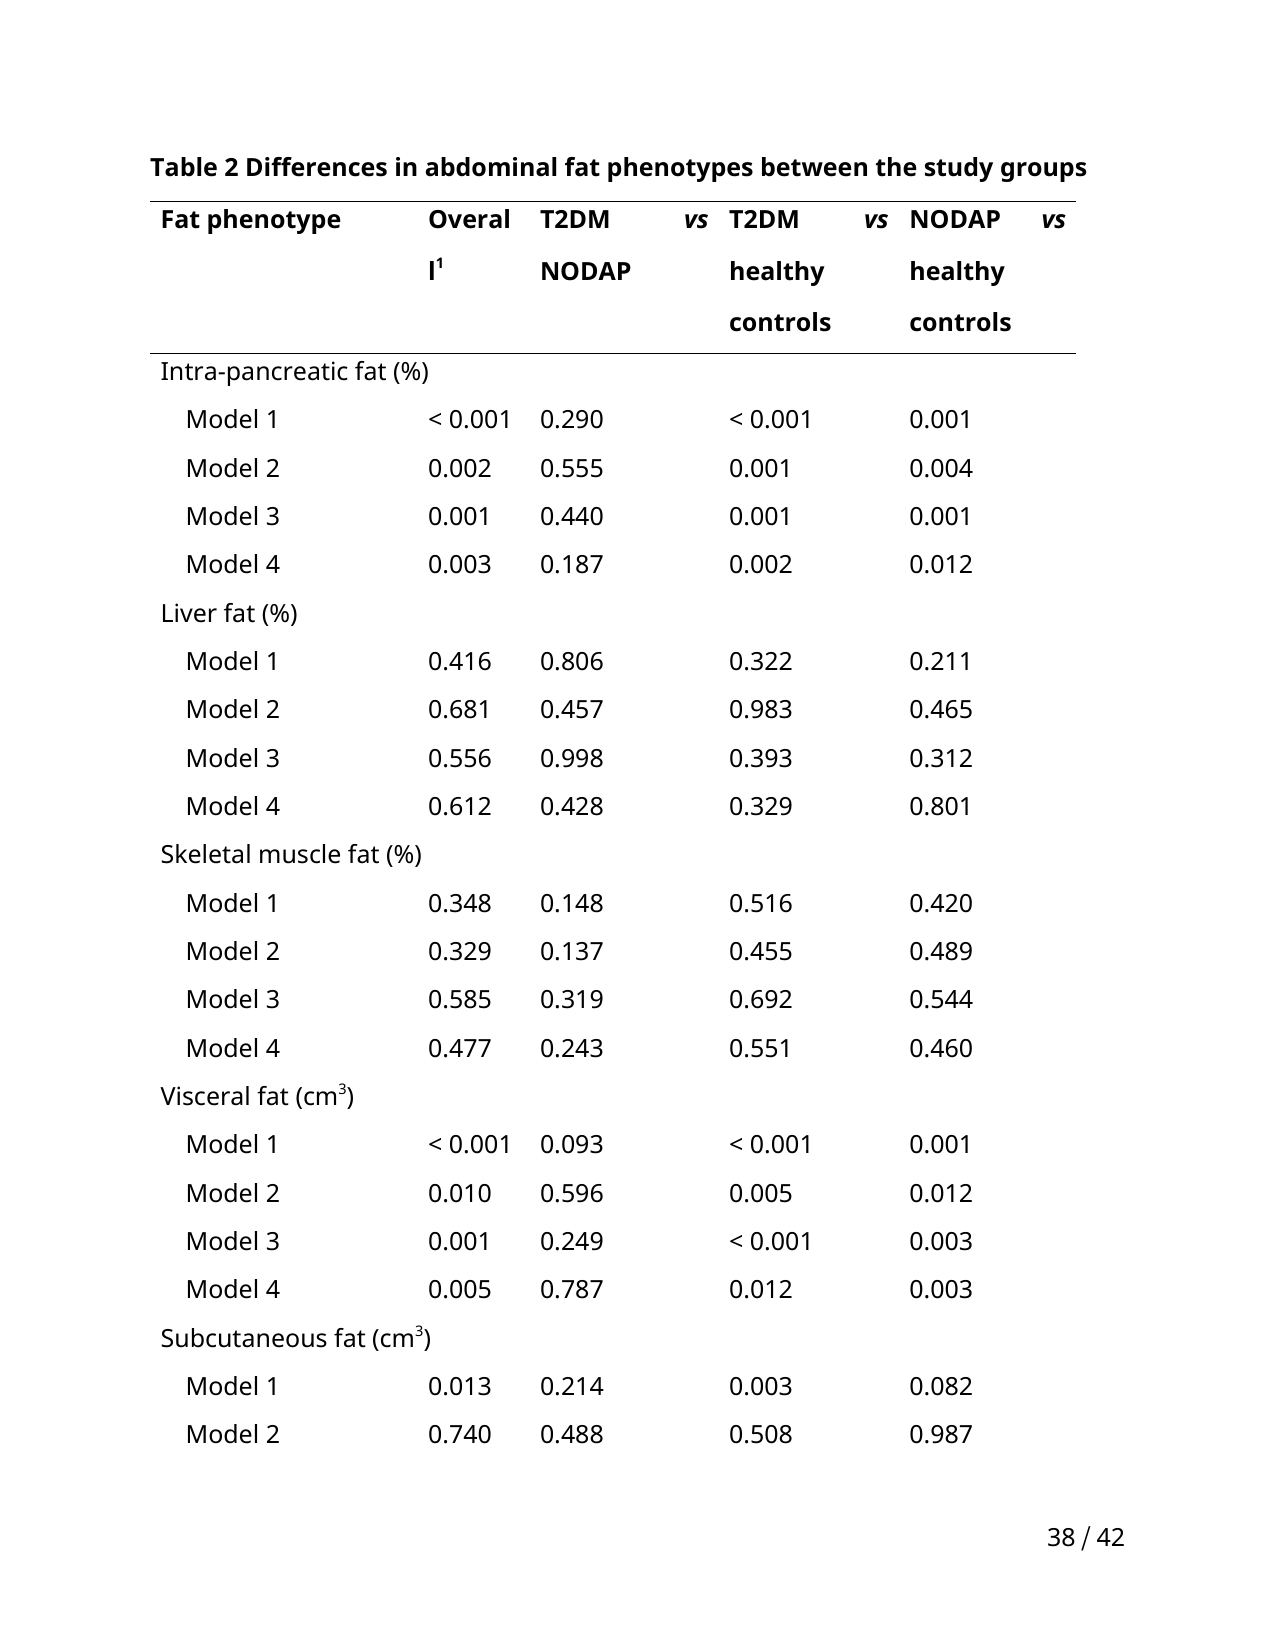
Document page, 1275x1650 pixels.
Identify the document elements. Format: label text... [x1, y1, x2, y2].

table_cell < 0.001 [719, 1224, 899, 1272]
table_cell 0.806 [530, 644, 719, 692]
table_cell Model 1 [150, 1127, 418, 1175]
table_cell 0.551 [719, 1030, 899, 1078]
table_cell Model 2 [150, 450, 418, 498]
table_cell 0.740 [418, 1417, 529, 1465]
table_cell Model 2 [150, 934, 418, 982]
table_cell 0.012 [899, 547, 1076, 595]
table_cell 0.348 [418, 885, 529, 933]
table_cell < 0.001 [719, 402, 899, 450]
table_cell Model 3 [150, 499, 418, 547]
table_cell 0.692 [719, 982, 899, 1030]
table_cell 0.329 [719, 789, 899, 837]
table_cell < 0.001 [719, 1127, 899, 1175]
table_cell 0.428 [530, 789, 719, 837]
table_cell 0.211 [899, 644, 1076, 692]
table_cell 0.681 [418, 692, 529, 740]
table_cell Model 2 [150, 1175, 418, 1223]
table_cell 0.137 [530, 934, 719, 982]
table_cell < 0.001 [418, 402, 529, 450]
table_cell 0.012 [899, 1175, 1076, 1223]
table_cell 0.416 [418, 644, 529, 692]
table_cell < 0.001 [418, 1127, 529, 1175]
table_cell 0.457 [530, 692, 719, 740]
table_cell 0.322 [719, 644, 899, 692]
table_cell 0.003 [719, 1369, 899, 1417]
table_cell Model 2 [150, 1417, 418, 1465]
table_cell 0.508 [719, 1417, 899, 1465]
table_cell 0.012 [719, 1272, 899, 1320]
table_cell 0.555 [530, 450, 719, 498]
table_cell Model 4 [150, 1272, 418, 1320]
table_cell Model 2 [150, 692, 418, 740]
table_cell Model 1 [150, 402, 418, 450]
table_cell Model 1 [150, 644, 418, 692]
table_header T2DM vs healthy controls [719, 202, 899, 352]
table_cell 0.290 [530, 402, 719, 450]
table_cell 0.488 [530, 1417, 719, 1465]
table_cell 0.556 [418, 740, 529, 788]
table_cell 0.001 [899, 499, 1076, 547]
table_cell 0.005 [418, 1272, 529, 1320]
table_cell 0.465 [899, 692, 1076, 740]
table_cell Subcutaneous fat (cm3) [150, 1320, 1076, 1368]
table_cell 0.003 [899, 1272, 1076, 1320]
table_cell 0.319 [530, 982, 719, 1030]
table_cell 0.005 [719, 1175, 899, 1223]
table_cell 0.420 [899, 885, 1076, 933]
table_cell 0.440 [530, 499, 719, 547]
table_cell 0.093 [530, 1127, 719, 1175]
table_cell 0.002 [418, 450, 529, 498]
table_cell 0.002 [719, 547, 899, 595]
table_cell 0.801 [899, 789, 1076, 837]
text Table 2 Differences in abdominal fat phenotypes between the study groups [150, 150, 1108, 184]
table_cell 0.516 [719, 885, 899, 933]
table_cell 0.460 [899, 1030, 1076, 1078]
table_cell 0.455 [719, 934, 899, 982]
table_cell 0.003 [899, 1224, 1076, 1272]
table_cell Intra-pancreatic fat (%) [150, 354, 1076, 402]
table_cell 0.148 [530, 885, 719, 933]
table_cell 0.329 [418, 934, 529, 982]
table_cell 0.585 [418, 982, 529, 1030]
table_cell Model 3 [150, 982, 418, 1030]
table_cell 0.082 [899, 1369, 1076, 1417]
table_cell Visceral fat (cm3) [150, 1079, 1076, 1127]
table_cell Model 4 [150, 547, 418, 595]
table_cell 0.489 [899, 934, 1076, 982]
table_cell 0.001 [899, 402, 1076, 450]
table_cell 0.214 [530, 1369, 719, 1417]
table_cell 0.013 [418, 1369, 529, 1417]
table_header Fat phenotype [150, 202, 418, 352]
table_header NODAP vs healthy controls [899, 202, 1076, 352]
table_cell 0.544 [899, 982, 1076, 1030]
table_cell 0.187 [530, 547, 719, 595]
table_cell Model 3 [150, 740, 418, 788]
table_cell 0.312 [899, 740, 1076, 788]
table_cell 0.477 [418, 1030, 529, 1078]
table_cell 0.001 [719, 450, 899, 498]
table_cell 0.393 [719, 740, 899, 788]
table_cell 0.983 [719, 692, 899, 740]
table_header Overall1 [418, 202, 529, 352]
table_cell Skeletal muscle fat (%) [150, 837, 1076, 885]
table_cell 0.249 [530, 1224, 719, 1272]
table_cell 0.001 [418, 1224, 529, 1272]
table_cell 0.596 [530, 1175, 719, 1223]
table_cell 0.612 [418, 789, 529, 837]
table_cell 0.987 [899, 1417, 1076, 1465]
table_cell Model 1 [150, 885, 418, 933]
table_cell 0.001 [418, 499, 529, 547]
table_cell 0.010 [418, 1175, 529, 1223]
table_cell Model 4 [150, 789, 418, 837]
table_cell 0.001 [899, 1127, 1076, 1175]
table_cell Liver fat (%) [150, 595, 1076, 643]
table_cell Model 1 [150, 1369, 418, 1417]
table_cell 0.243 [530, 1030, 719, 1078]
table_cell 0.001 [719, 499, 899, 547]
table_cell 0.998 [530, 740, 719, 788]
table_header T2DM vs NODAP [530, 202, 719, 352]
table_cell 0.787 [530, 1272, 719, 1320]
table_cell Model 4 [150, 1030, 418, 1078]
table_cell 0.004 [899, 450, 1076, 498]
table_cell 0.003 [418, 547, 529, 595]
table_cell Model 3 [150, 1224, 418, 1272]
